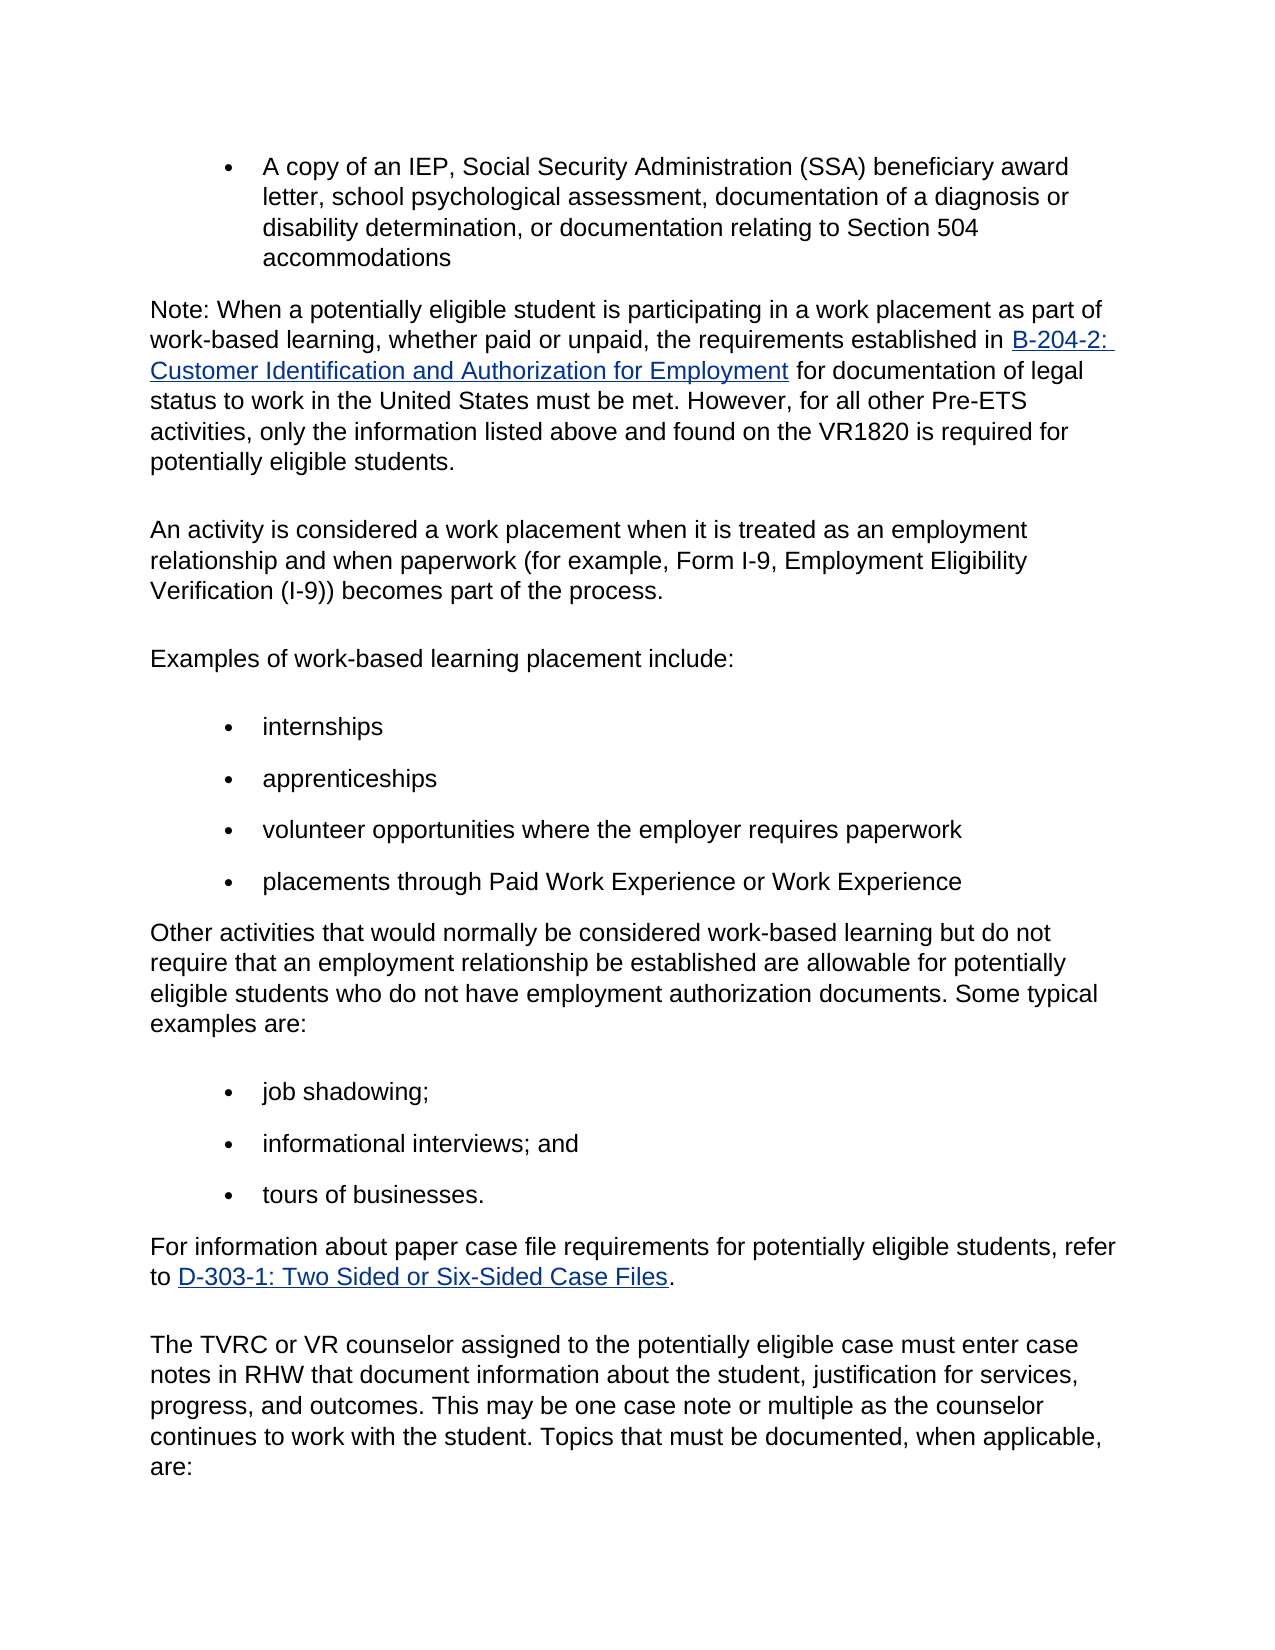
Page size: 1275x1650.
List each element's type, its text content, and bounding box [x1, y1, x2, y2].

list placements through Paid Work Experience or Work Experience [225, 865, 1087, 895]
list internships [225, 711, 1087, 741]
text An activity is considered a work placement when it is treated as an employment relationship and when paperwork (for example, Form I-9, Employment Eligibility Verification (I-9)) becomes part of the process. [150, 513, 1125, 605]
text For information about paper case file requirements for potentially eligible students, refer to D-303-1: Two Sided or Six-Sided Case Files. [150, 1230, 1125, 1291]
list job shadowing; [225, 1076, 1087, 1106]
text Note: When a potentially eligible student is participating in a work placement as part of work-based learning, whether paid or unpaid, the requirements established in B-204-2: Customer Identification and Authorization for Employment for documentation of legal status to work in the United States must be met. However, for all other Pre-ETS activities, only the information listed above and found on the VR1820 is required for potentially eligible students. [150, 293, 1125, 476]
list informational interviews; and [225, 1127, 1087, 1157]
list volunteer opportunities where the employer requires paperwork [225, 813, 1087, 844]
text Examples of work-based learning placement include: [150, 643, 1125, 673]
list apprenticeships [225, 762, 1087, 792]
list tours of businesses. [225, 1178, 1087, 1209]
text The TVRC or VR counselor assigned to the potentially eligible case must enter case notes in RHW that document information about the student, justification for services, progress, and outcomes. This may be one case note or multiple as the counselor continues to work with the student. Topics that must be documented, when applicable, are: [150, 1328, 1125, 1481]
list A copy of an IEP, Social Security Administration (SSA) beneficiary award letter, school psychological assessment, documentation of a diagnosis or disability determination, or documentation relating to Section 504 accommodations [225, 150, 1087, 272]
text Other activities that would normally be considered work-based learning but do not require that an employment relationship be established are allowable for potentially eligible students who do not have employment authorization documents. Some typical examples are: [150, 916, 1125, 1038]
